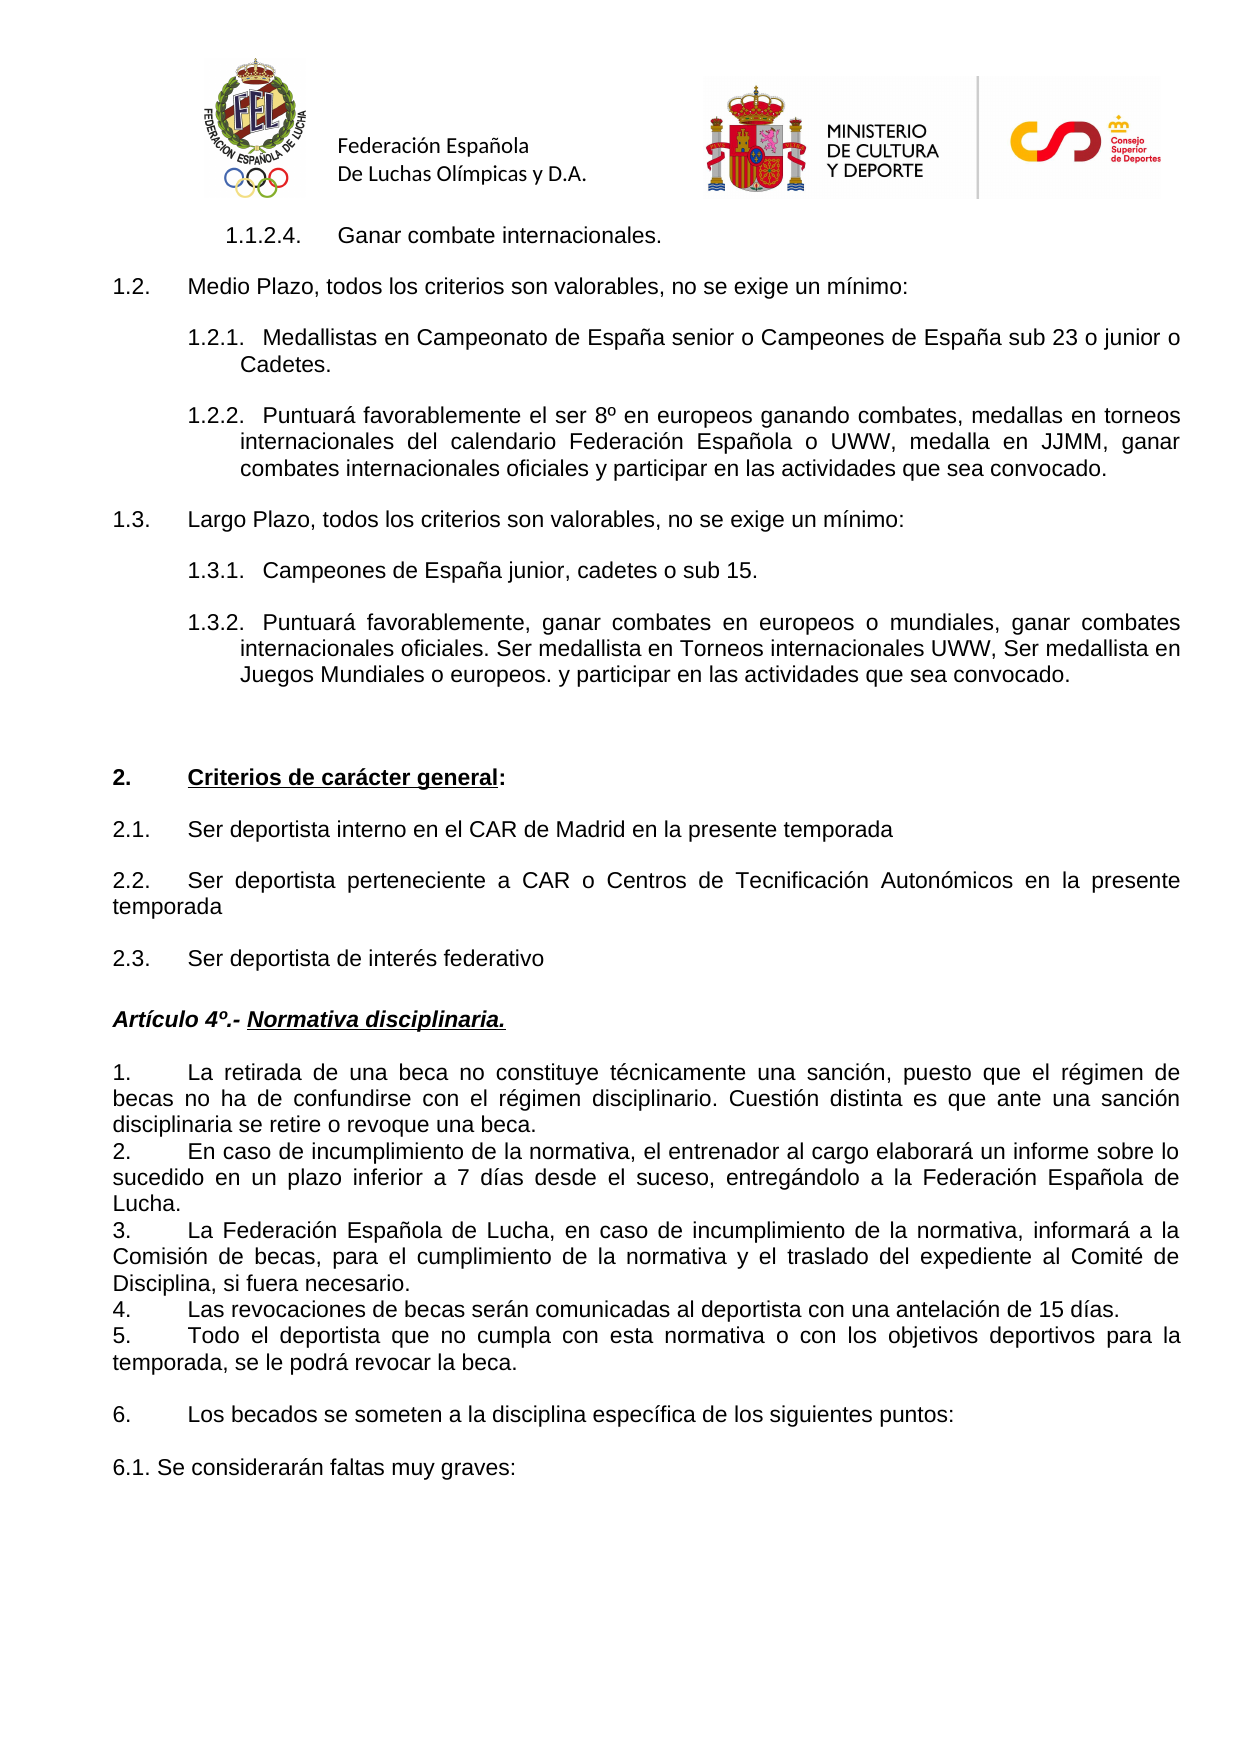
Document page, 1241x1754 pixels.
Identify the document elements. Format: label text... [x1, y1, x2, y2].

list La Federación Española de Lucha, en caso de incumplimiento de la normativa, informará a la Comisión de becas, para el cumplimiento de la normativa y el traslado del expediente al Comité de Disciplina, si fuera necesario. [112, 1217, 1181, 1296]
list Puntuará favorablemente, ganar combates en europeos o mundiales, ganar combates internacionales oficiales. Ser medallista en Torneos internacionales UWW, Ser medallista en Juegos Mundiales o europeos. y participar en las actividades que sea convocado. [187, 609, 1181, 688]
list Las revocaciones de becas serán comunicadas al deportista con una antelación de 15 días. [112, 1296, 1181, 1322]
list Ser deportista perteneciente a CAR o Centros de Tecnificación Autonómicos en la presente temporada [112, 867, 1181, 919]
list Todo el deportista que no cumpla con esta normativa o con los objetivos deportivos para la temporada, se le podrá revocar la beca. [112, 1322, 1181, 1375]
list Ser deportista interno en el CAR de Madrid en la presente temporada [112, 816, 1181, 842]
list Campeones de España junior, cadetes o sub 15. [187, 557, 1181, 584]
picture [703, 76, 1161, 199]
list Ser deportista de interés federativo [112, 944, 1181, 971]
list La retirada de una beca no constituye técnicamente una sanción, puesto que el régimen de becas no ha de confundirse con el régimen disciplinario. Cuestión distinta es que ante una sanción disciplinaria se retire o revoque una beca. [112, 1059, 1181, 1138]
text Artículo 4º.- Normativa disciplinaria. [112, 1006, 1181, 1032]
list Ganar combate internacionales. [225, 222, 1181, 248]
text 6.1. Se considerarán faltas muy graves: [112, 1454, 1181, 1480]
list Medallistas en Campeonato de España senior o Campeones de España sub 23 o junior o Cadetes. [187, 324, 1181, 377]
list En caso de incumplimiento de la normativa, el entrenador al cargo elaborará un informe sobre lo sucedido en un plazo inferior a 7 días desde el suceso, entregándolo a la Federación Española de Lucha. [112, 1138, 1181, 1217]
list Medio Plazo, todos los criterios son valorables, no se exige un mínimo: [112, 273, 1181, 299]
list Los becados se someten a la disciplina específica de los siguientes puntos: [112, 1401, 1181, 1428]
list Criterios de carácter general: [112, 764, 1181, 791]
list Largo Plazo, todos los criterios son valorables, no se exige un mínimo: [112, 506, 1181, 532]
picture [204, 58, 306, 198]
list Puntuará favorablemente el ser 8º en europeos ganando combates, medallas en torneos internacionales del calendario Federación Española o UWW, medalla en JJMM, ganar combates internacionales oficiales y participar en las actividades que sea convocado. [187, 402, 1181, 481]
